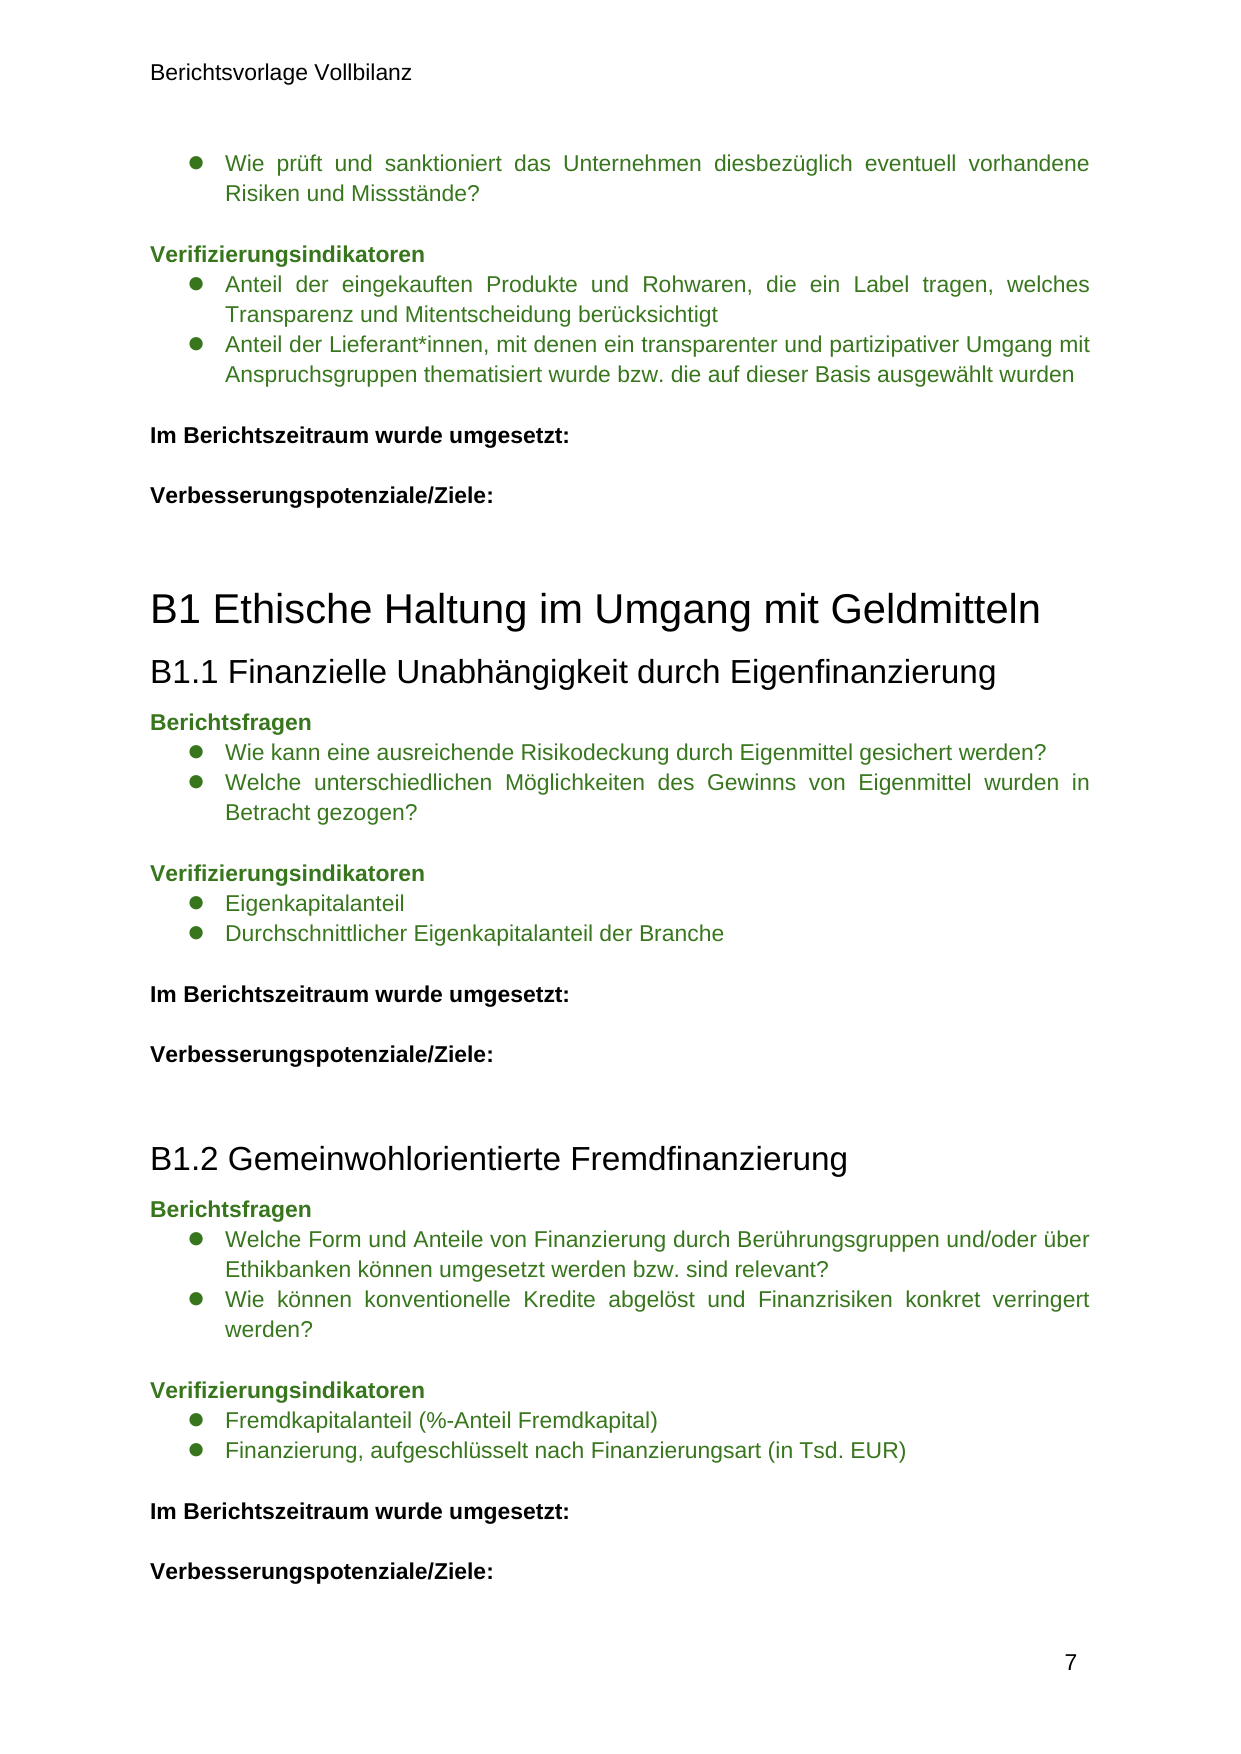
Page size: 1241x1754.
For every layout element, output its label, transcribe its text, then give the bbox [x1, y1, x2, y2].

list Wie können konventionelle Kredite abgelöst und Finanzrisiken konkret verringert werden? [187, 1286, 1090, 1343]
text Verbesserungspotenziale/Ziele: [150, 482, 1090, 509]
list Finanzierung, aufgeschlüsselt nach Finanzierungsart (in Tsd. EUR) [187, 1437, 1090, 1463]
text Berichtsfragen [150, 1196, 1090, 1222]
list Wie kann eine ausreichende Risikodeckung durch Eigenmittel gesichert werden? [187, 739, 1090, 765]
text Verifizierungsindikatoren [150, 241, 1090, 267]
list Welche unterschiedlichen Möglichkeiten des Gewinns von Eigenmittel wurden in Betracht gezogen? [187, 769, 1090, 826]
text Berichtsfragen [150, 709, 1090, 735]
text Im Berichtszeitraum wurde umgesetzt: [150, 981, 1090, 1007]
text Im Berichtszeitraum wurde umgesetzt: [150, 1498, 1090, 1524]
list Fremdkapitalanteil (%-Anteil Fremdkapital) [187, 1407, 1090, 1433]
list Anteil der Lieferant*innen, mit denen ein transparenter und partizipativer Umgang mit Anspruchsgruppen thematisiert wurde bzw. die auf dieser Basis ausgewählt wurden [187, 331, 1090, 388]
text Verbesserungspotenziale/Ziele: [150, 1558, 1090, 1584]
text Im Berichtszeitraum wurde umgesetzt: [150, 422, 1090, 448]
list Wie prüft und sanktioniert das Unternehmen diesbezüglich eventuell vorhandene Risiken und Missstände? [187, 150, 1090, 207]
list Anteil der eingekauften Produkte und Rohwaren, die ein Label tragen, welches Transparenz und Mitentscheidung berücksichtigt [187, 271, 1090, 327]
text Verifizierungsindikatoren [150, 860, 1090, 886]
text Verifizierungsindikatoren [150, 1377, 1090, 1403]
subtitle B1.2 Gemeinwohlorientierte Fremdfinanzierung [150, 1139, 1090, 1177]
subtitle B1.1 Finanzielle Unabhängigkeit durch Eigenfinanzierung [150, 652, 1090, 690]
text Verbesserungspotenziale/Ziele: [150, 1041, 1090, 1067]
subtitle B1 Ethische Haltung im Umgang mit Geldmitteln [150, 584, 1090, 632]
list Eigenkapitalanteil [187, 890, 1090, 916]
list Durchschnittlicher Eigenkapitalanteil der Branche [187, 920, 1090, 946]
list Welche Form und Anteile von Finanzierung durch Berührungsgruppen und/oder über Ethikbanken können umgesetzt werden bzw. sind relevant? [187, 1226, 1090, 1282]
